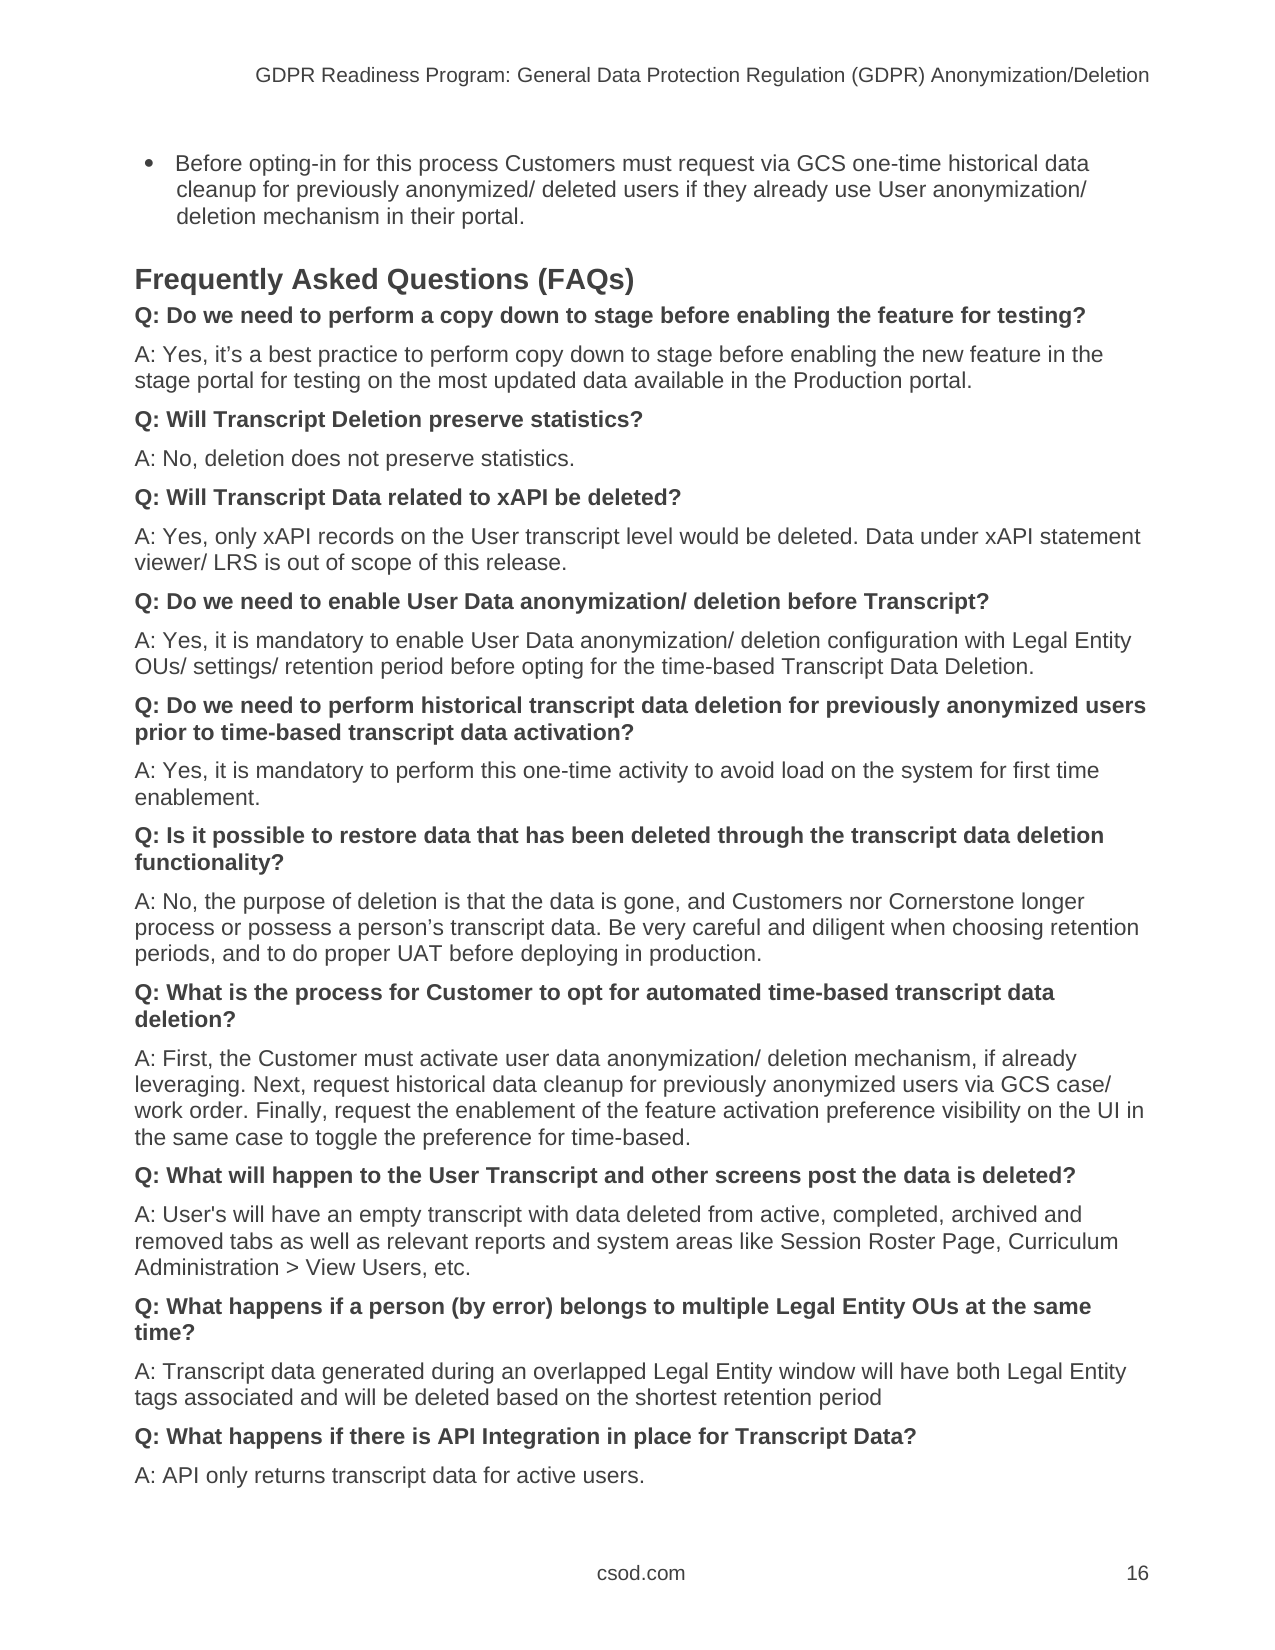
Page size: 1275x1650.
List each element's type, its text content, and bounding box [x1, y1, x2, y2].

text Q: What is the process for Customer to opt for automated time-based transcript data deletion?​ [134, 979, 1150, 1032]
text A: First, the Customer must activate user data anonymization/ deletion mechanism, if already leveraging. Next, request historical data cleanup for previously anonymized users via GCS case/ work order. Finally, request the enablement of the feature activation preference visibility on the UI in the same case to toggle the preference for time-based.​ [134, 1044, 1150, 1150]
text A: Yes, it’s a best practice to perform copy down to stage before enabling the new feature in the stage portal for testing on the most updated data available in the Production portal.​ [134, 341, 1150, 394]
text Q: Do we need to perform a copy down to stage before enabling the feature for testing?​ [134, 302, 1150, 328]
text Q: What happens if a person (by error) belongs to multiple Legal Entity OUs at the same time?​ [134, 1293, 1150, 1346]
text A: No, deletion does not preserve statistics. [134, 445, 1150, 471]
text A: Yes, only xAPI records on the User transcript level would be deleted. Data under xAPI statement viewer/ LRS is out of scope of this release.​ [134, 523, 1150, 576]
text A: Transcript data generated during an overlapped Legal Entity window will have both Legal Entity tags associated and will be deleted based on the shortest retention period​ [134, 1358, 1150, 1411]
text Q: Do we need to enable User Data anonymization/ deletion before Transcript?​ [134, 588, 1150, 614]
text Q: Do we need to perform historical transcript data deletion for previously anonymized users prior to time-based transcript data activation?​ [134, 692, 1150, 745]
text A: Yes, it is mandatory to perform this one-time activity to avoid load on the system for first time enablement. [134, 757, 1150, 810]
text A: User's will have an empty transcript with data deleted from active, completed, archived and removed tabs as well as relevant reports and system areas like Session Roster Page, Curriculum Administration > View Users, etc. [134, 1201, 1150, 1280]
text Frequently Asked Questions (FAQs) [134, 262, 1150, 296]
text A: No, the purpose of deletion is that the data is gone, and Customers nor Cornerstone longer process or possess a person’s transcript data. Be very careful and diligent when choosing retention periods, and to do proper UAT before deploying in production.​ [134, 888, 1150, 967]
text A: API only returns transcript data for active users.​ [134, 1462, 1150, 1488]
text Q: What happens if there is API Integration in place for Transcript Data?​ [134, 1423, 1150, 1449]
list Before opting-in for this process Customers must request via GCS one-time historical data cleanup for previously anonymized/ deleted users if they already use User anonymization/ deletion mechanism in their portal. ​ [154, 150, 1150, 229]
text Q: What will happen to the User Transcript and other screens post the data is deleted?​ [134, 1162, 1150, 1189]
text A: Yes, it is mandatory to enable User Data anonymization/ deletion configuration with Legal Entity OUs/ settings/ retention period before opting for the time-based Transcript Data Deletion.​ [134, 627, 1150, 679]
text Q: Will Transcript Data related to xAPI be deleted?​ [134, 484, 1150, 510]
text Q: Will Transcript Deletion preserve statistics?​ [134, 406, 1150, 433]
text Q: Is it possible to restore data that has been deleted through the transcript data deletion functionality? [134, 822, 1150, 875]
